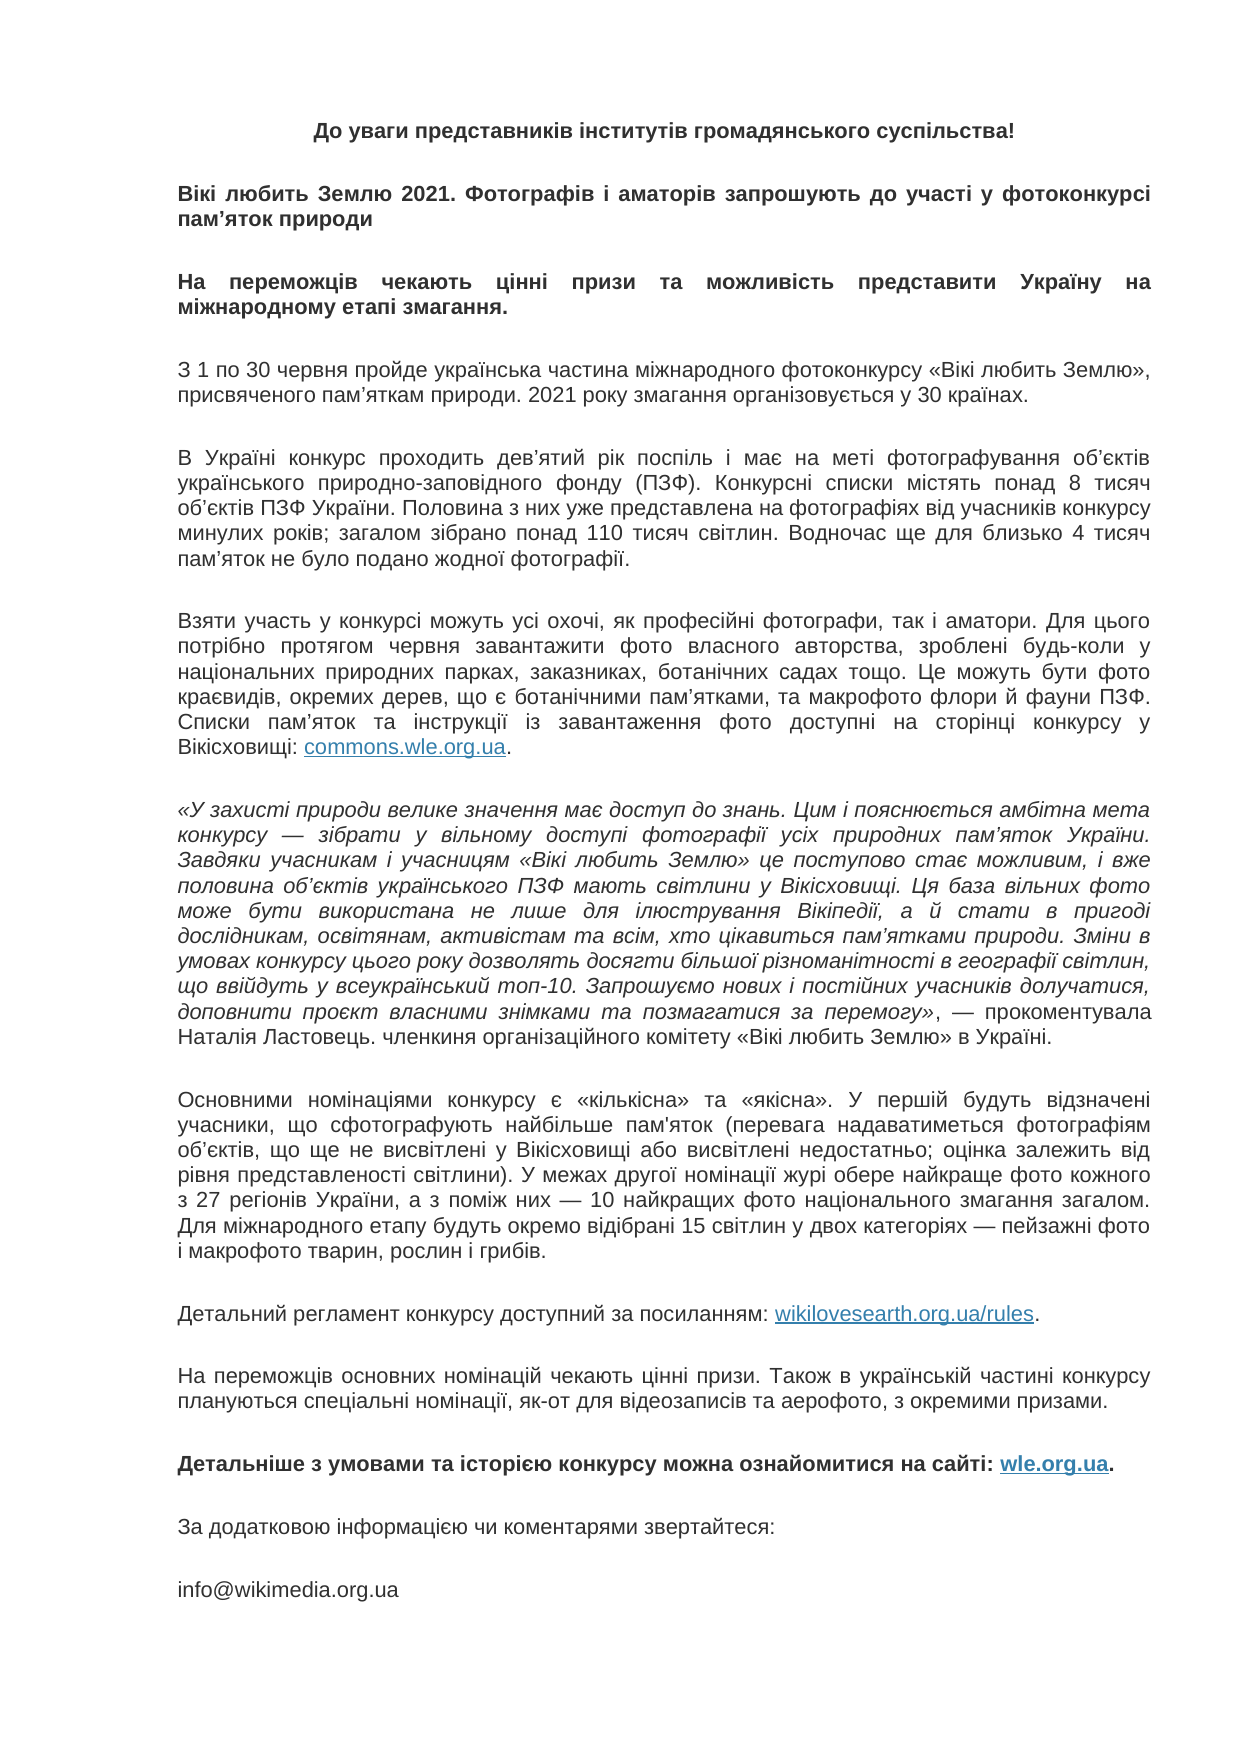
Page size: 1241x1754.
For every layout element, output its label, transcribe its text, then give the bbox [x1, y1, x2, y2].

text До уваги представників інститутів громадянського суспільства! [177, 118, 1152, 143]
text Детальний регламент конкурсу доступний за посиланням: wikilovesearth.org.ua/rules. [177, 1300, 1152, 1326]
text За додатковою інформацією чи коментарями звертайтеся: [177, 1514, 1152, 1539]
text Основними номінаціями конкурсу є «кількісна» та «якісна». У першій будуть відзначені учасники, що сфотографують найбільше пам'яток (перевага надаватиметься фотографіям об’єктів, що ще не висвітлені у Вікісховищі або висвітлені недостатньо; оцінка залежить від рівня представленості світлини). У межах другої номінації журі обере найкраще фото кожного з 27 регіонів України, а з поміж них — 10 найкращих фото національного змагання загалом. Для міжнародного етапу будуть окремо відібрані 15 світлин у двох категоріях — пейзажні фото і макрофото тварин, рослин і грибів. [177, 1086, 1152, 1263]
text В Україні конкурс проходить дев’ятий рік поспіль і має на меті фотографування об’єктів українського природно-заповідного фонду (ПЗФ). Конкурсні списки містять понад 8 тисяч об’єктів ПЗФ України. Половина з них уже представлена на фотографіях від учасників конкурсу минулих років; загалом зібрано понад 110 тисяч світлин. Водночас ще для близько 4 тисяч пам’яток не було подано жодної фотографії. [177, 444, 1152, 571]
text info@wikimedia.org.ua [177, 1576, 1152, 1602]
text Вікі любить Землю 2021. Фотографів і аматорів запрошують до участі у фотоконкурсі пам’яток природи [177, 181, 1152, 231]
text З 1 по 30 червня пройде українська частина міжнародного фотоконкурсу «Вікі любить Землю», присвяченого пам’яткам природи. 2021 року змагання організовується у 30 країнах. [177, 357, 1152, 407]
text Детальніше з умовами та історією конкурсу можна ознайомитися на сайті: wle.org.ua. [177, 1451, 1152, 1476]
text Взяти участь у конкурсі можуть усі охочі, як професійні фотографи, так і аматори. Для цього потрібно протягом червня завантажити фото власного авторства, зроблені будь-коли у національних природних парках, заказниках, ботанічних садах тощо. Це можуть бути фото краєвидів, окремих дерев, що є ботанічними пам’ятками, та макрофото флори й фауни ПЗФ. Списки пам’яток та інструкції із завантаження фото доступні на сторінці конкурсу у Вікісховищі: commons.wle.org.ua. [177, 608, 1152, 759]
text На переможців чекають цінні призи та можливість представити Україну на міжнародному етапі змагання. [177, 269, 1152, 319]
text На переможців основних номінацій чекають цінні призи. Також в українській частині конкурсу плануються спеціальні номінації, як-от для відеозаписів та аерофото, з окремими призами. [177, 1363, 1152, 1413]
text «У захисті природи велике значення має доступ до знань. Цим і пояснюється амбітна мета конкурсу — зібрати у вільному доступі фотографії усіх природних пам’яток України. Завдяки учасникам і учасницям «Вікі любить Землю» це поступово стає можливим, і вже половина об’єктів українського ПЗФ мають світлини у Вікісховищі. Ця база вільних фото може бути використана не лише для ілюстрування Вікіпедії, а й стати в пригоді дослідникам, освітянам, активістам та всім, хто цікавиться пам’ятками природи. Зміни в умовах конкурсу цього року дозволять досягти більшої різноманітності в географії світлин, що ввійдуть у всеукраїнський топ-10. Запрошуємо нових і постійних учасників долучатися, доповнити проєкт власними знімками та позмагатися за перемогу», — прокоментувала Наталія Ластовець. членкиня організаційного комітету «Вікі любить Землю» в Україні. [177, 797, 1152, 1049]
